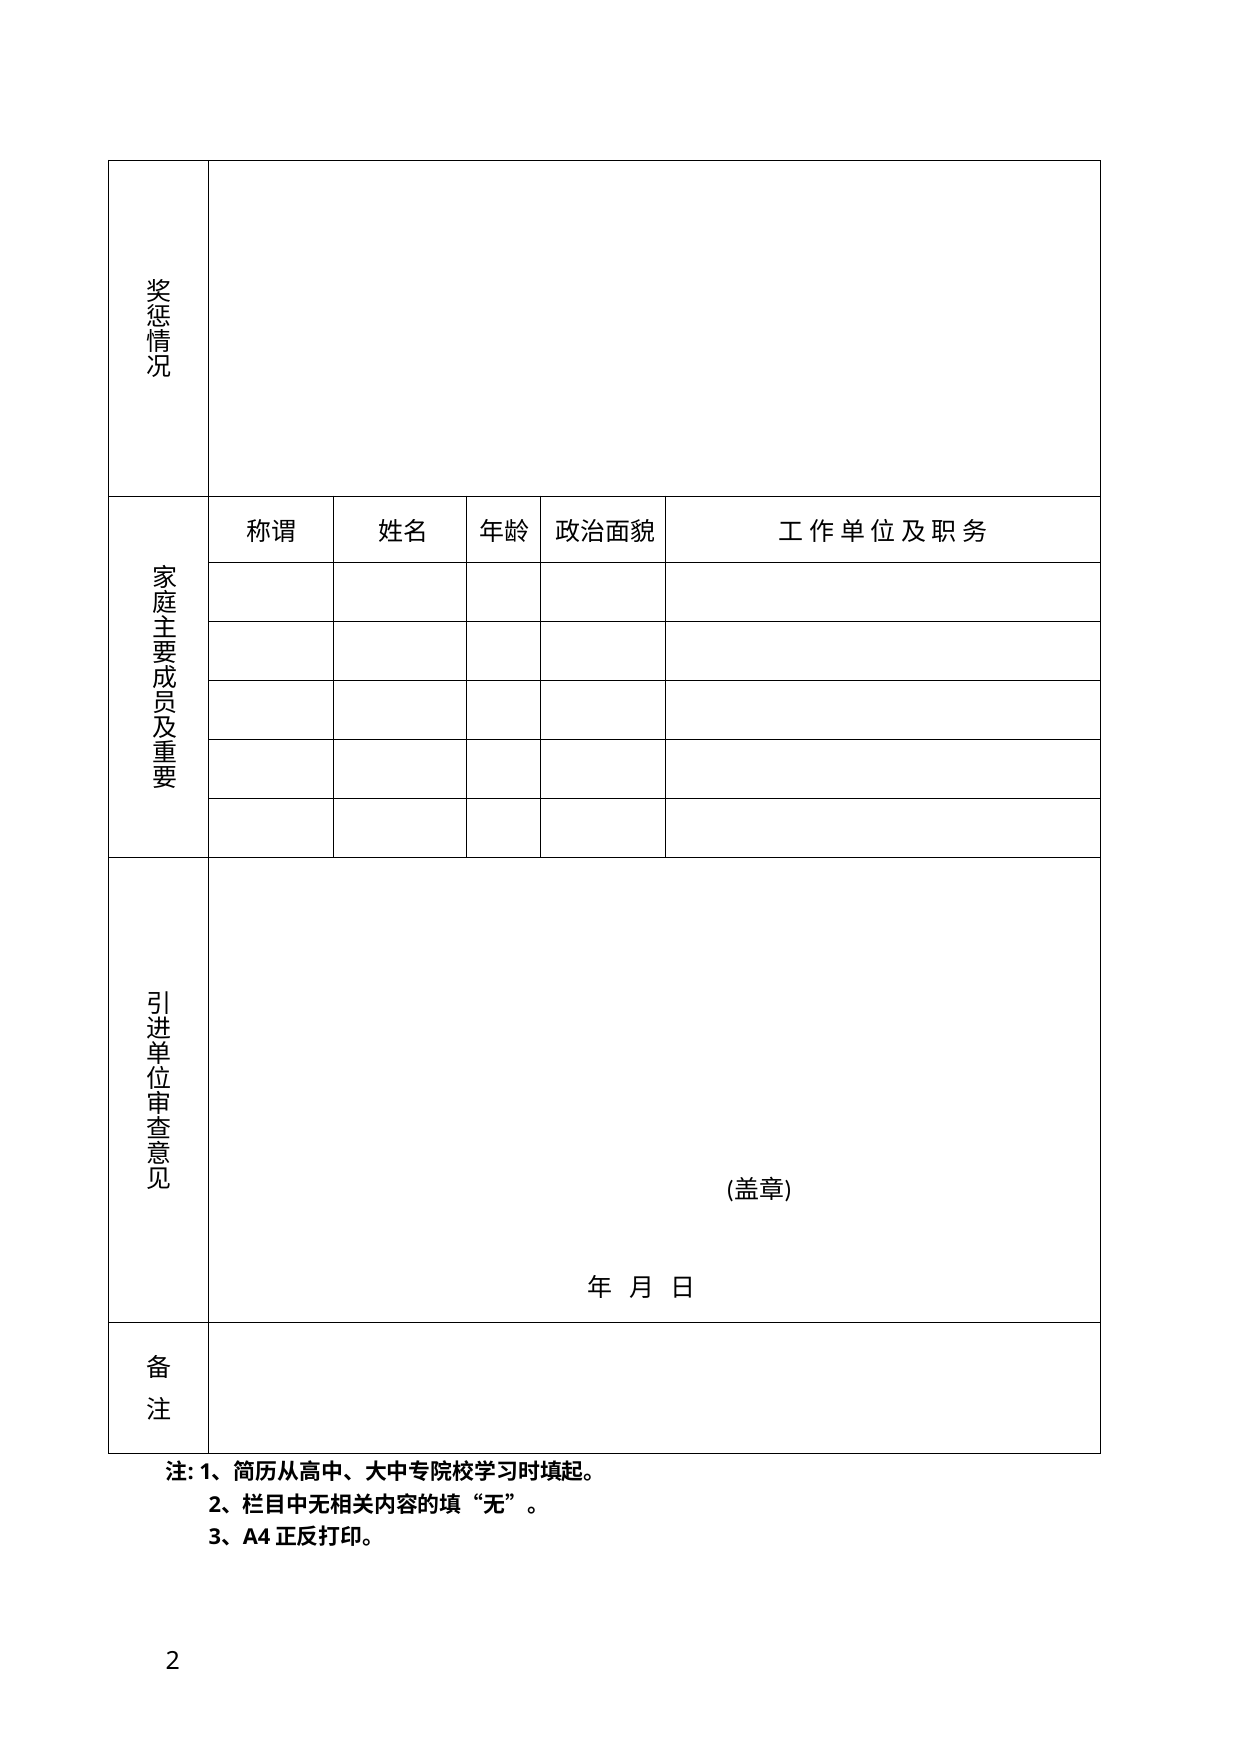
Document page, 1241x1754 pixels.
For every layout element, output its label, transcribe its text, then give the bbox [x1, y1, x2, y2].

table_cell [467, 622, 540, 680]
table_cell [541, 563, 665, 621]
table_cell [666, 563, 1100, 621]
table_cell [209, 563, 333, 621]
table_cell [209, 1323, 1100, 1452]
table_cell 备 注 [109, 1323, 208, 1452]
table_cell [334, 740, 466, 798]
table_cell [666, 681, 1100, 739]
table_cell [209, 161, 1100, 496]
table_cell [666, 622, 1100, 680]
table_cell [209, 681, 333, 739]
text 2、栏目中无相关内容的填“无”。 [165, 1486, 1081, 1519]
table_cell [334, 799, 466, 857]
table_cell [334, 681, 466, 739]
table_cell [209, 622, 333, 680]
table_cell [209, 740, 333, 798]
table_cell [334, 563, 466, 621]
table_cell 姓名 [334, 497, 466, 562]
table_cell [467, 681, 540, 739]
text 注: 1、简历从高中、大中专院校学习时填起。 [165, 1454, 1081, 1486]
table_cell [666, 799, 1100, 857]
table_cell [541, 740, 665, 798]
table_cell [467, 740, 540, 798]
table_cell 奖惩情况 [109, 161, 208, 496]
table_cell [666, 740, 1100, 798]
table_cell 称谓 [209, 497, 333, 562]
text 3、A4正反打印。 [165, 1519, 1081, 1551]
table_cell [334, 622, 466, 680]
table_cell [541, 799, 665, 857]
table_cell [467, 799, 540, 857]
table_cell 引进单位审查意见 [109, 858, 208, 1322]
table_cell (盖章) 年 月 日 [209, 858, 1100, 1322]
table_cell 工 作 单 位 及 职 务 [666, 497, 1100, 562]
table_cell [467, 563, 540, 621]
table_cell [209, 799, 333, 857]
table_cell 政治面貌 [541, 497, 665, 562]
table_cell [541, 681, 665, 739]
table_cell 家庭主要成员及重要 社会关系 [109, 497, 208, 857]
table_cell 年龄 [467, 497, 540, 562]
table_cell [541, 622, 665, 680]
